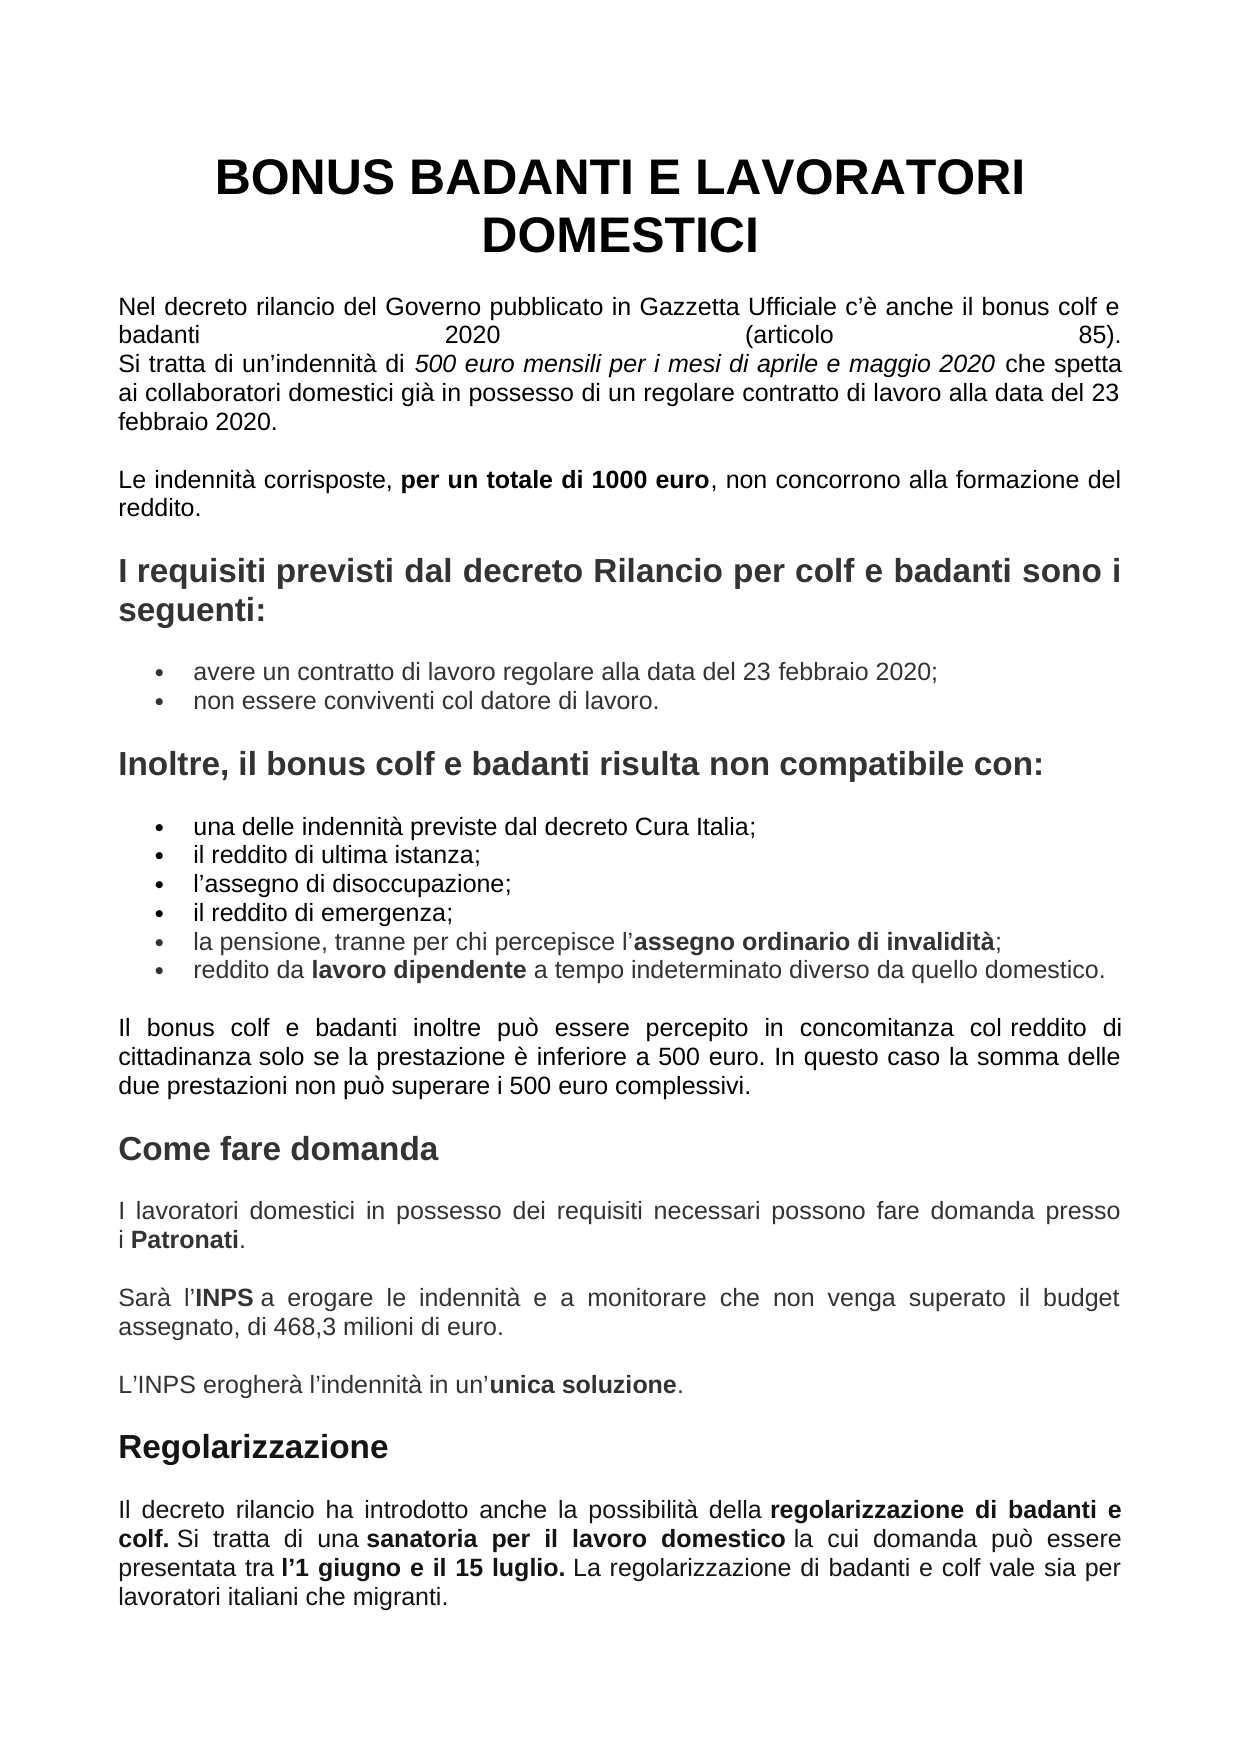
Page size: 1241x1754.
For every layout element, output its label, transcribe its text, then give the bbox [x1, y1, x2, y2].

list l’assegno di disoccupazione; [156, 869, 1122, 898]
text I lavoratori domestici in possesso dei requisiti necessari possono fare domanda presso i Patronati. [118, 1196, 1122, 1254]
list non essere conviventi col datore di lavoro. [156, 686, 1122, 715]
text Il bonus colf e badanti inoltre può essere percepito in concomitanza col reddito di cittadinanza solo se la prestazione è inferiore a 500 euro. In questo caso la somma delle due prestazioni non può superare i 500 euro complessivi. [118, 1013, 1122, 1099]
text L’INPS erogherà l’indennità in un’unica soluzione. [118, 1370, 1122, 1398]
list avere un contratto di lavoro regolare alla data del 23 febbraio 2020; [156, 657, 1122, 686]
text Inoltre, il bonus colf e badanti risulta non compatibile con: [118, 744, 1122, 782]
list una delle indennità previste dal decreto Cura Italia; [156, 812, 1122, 840]
list reddito da lavoro dipendente a tempo indeterminato diverso da quello domestico. [156, 955, 1122, 984]
list il reddito di ultima istanza; [156, 840, 1122, 869]
text BONUS BADANTI E LAVORATORI DOMESTICI [118, 148, 1122, 263]
list il reddito di emergenza; [156, 898, 1122, 927]
text Il decreto rilancio ha introdotto anche la possibilità della regolarizzazione di badanti e colf. Si tratta di una sanatoria per il lavoro domestico la cui domanda può essere presentata tra l’1 giugno e il 15 luglio. La regolarizzazione di badanti e colf vale sia per lavoratori italiani che migranti. [118, 1495, 1122, 1610]
text Le indennità corrisposte, per un totale di 1000 euro, non concorrono alla formazione del reddito. [118, 465, 1122, 522]
list la pensione, tranne per chi percepisce l’assegno ordinario di invalidità; [156, 927, 1122, 955]
text Regolarizzazione [118, 1428, 1122, 1466]
text Nel decreto rilancio del Governo pubblicato in Gazzetta Ufficiale c’è anche il bonus colf e badanti 2020 (articolo 85). Si tratta di un’indennità di 500 euro mensili per i mesi di aprile e maggio 2020 che spetta ai collaboratori domestici già in possesso di un regolare contratto di lavoro alla data del 23 febbraio 2020. [118, 292, 1122, 436]
text Sarà l’INPS a erogare le indennità e a monitorare che non venga superato il budget assegnato, di 468,3 milioni di euro. [118, 1283, 1122, 1341]
text I requisiti previsti dal decreto Rilancio per colf e badanti sono i seguenti: [118, 551, 1122, 628]
text Come fare domanda [118, 1129, 1122, 1167]
